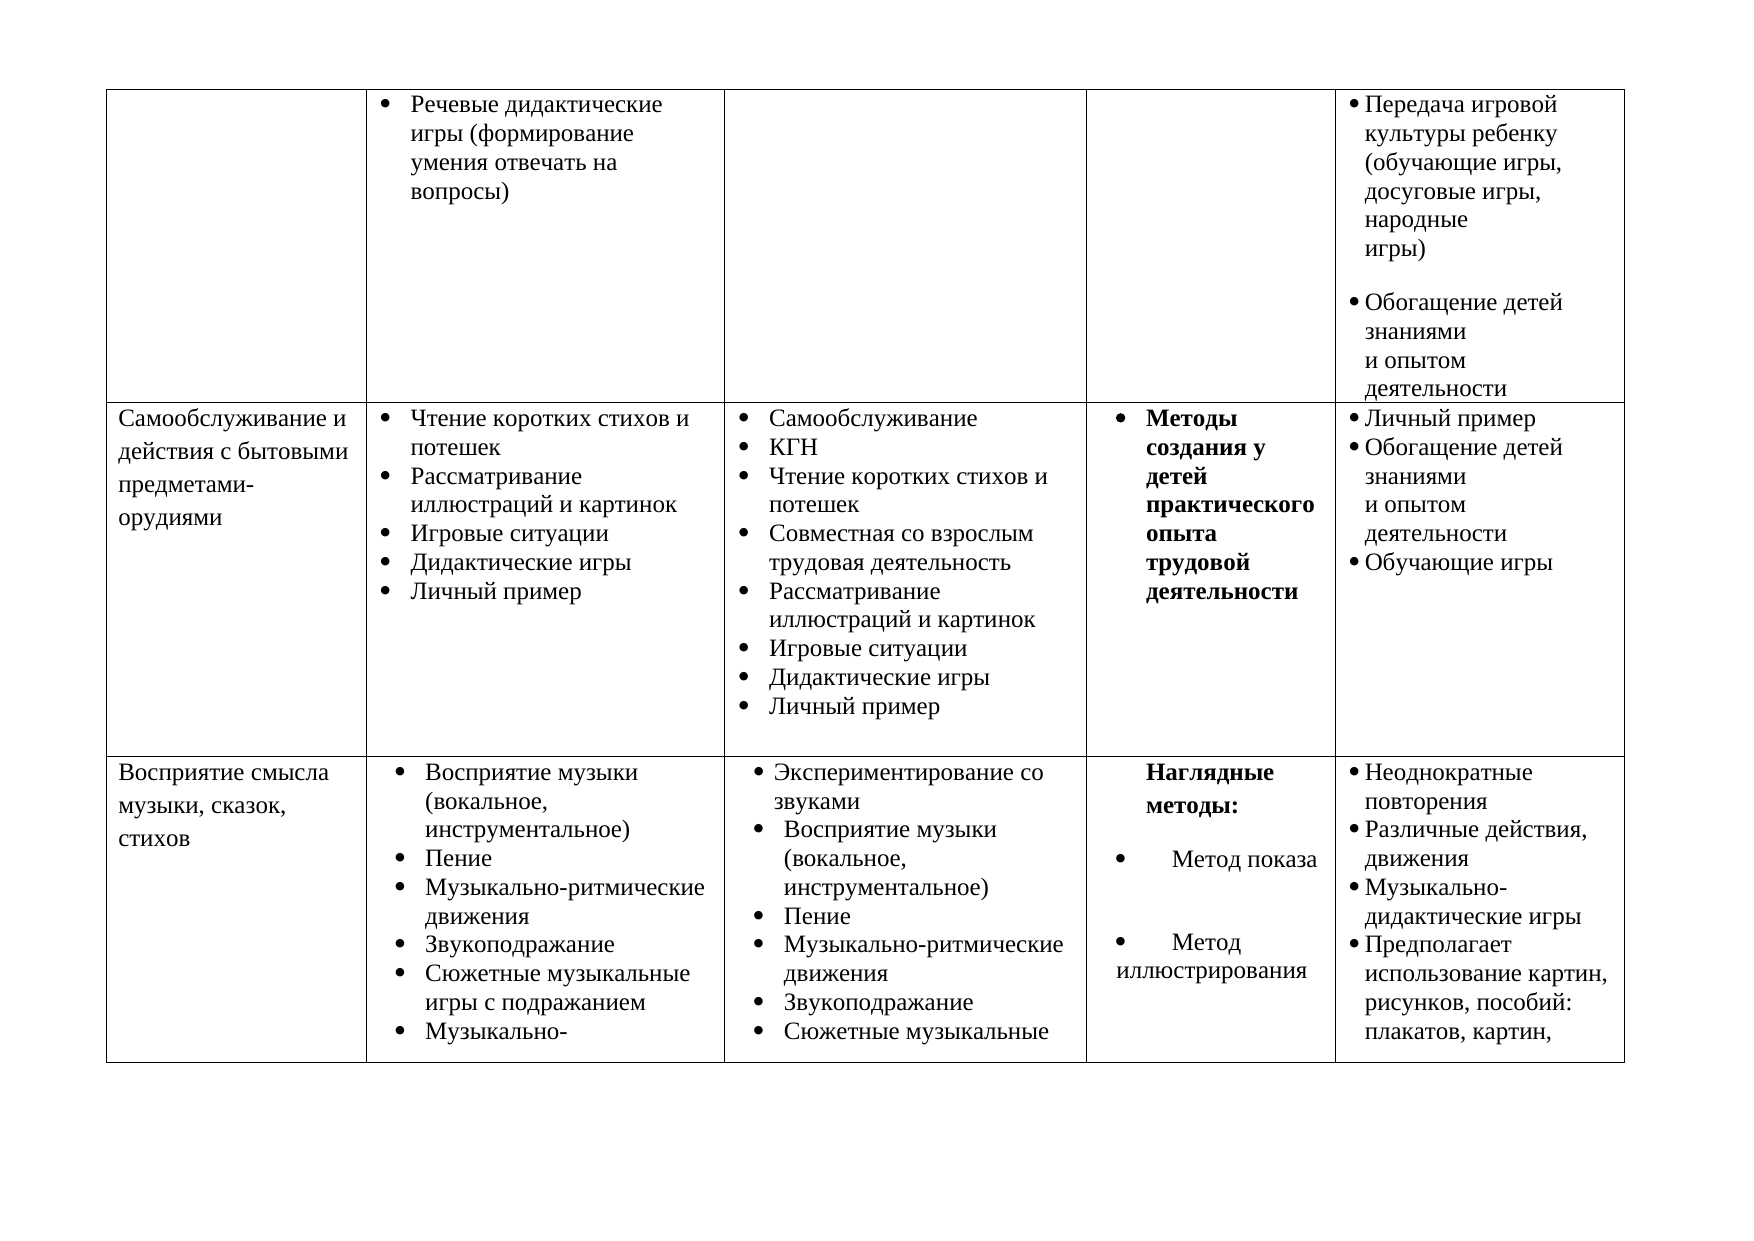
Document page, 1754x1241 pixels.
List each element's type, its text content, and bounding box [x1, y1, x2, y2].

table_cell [1336, 757, 1624, 1062]
table_cell Самообслуживание КГН Чтение коротких стихов и потешек Совместная со взрослым трудовая деятельность Рассматривание иллюстраций и картинок Игровые ситуации Дидактические игры Личный пример [725, 403, 1086, 756]
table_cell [107, 757, 366, 1062]
table_cell Методы создания у детей практического опыта трудовой деятельности [1087, 403, 1335, 756]
table_cell Самообслуживание и действия с бытовыми предметами- орудиями [107, 403, 366, 756]
table_cell Чтение коротких стихов и потешек Рассматривание иллюстраций и картинок Игровые ситуации Дидактические игры Личный пример [367, 403, 724, 756]
table_cell Личный пример Обогащение детей знаниями и опытом деятельности Обучающие игры [1336, 403, 1624, 756]
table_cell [725, 90, 1086, 402]
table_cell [725, 757, 1086, 1062]
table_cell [1336, 90, 1624, 402]
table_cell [1087, 757, 1335, 1062]
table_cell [367, 90, 724, 402]
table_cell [367, 757, 724, 1062]
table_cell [1087, 90, 1335, 402]
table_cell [107, 90, 366, 402]
